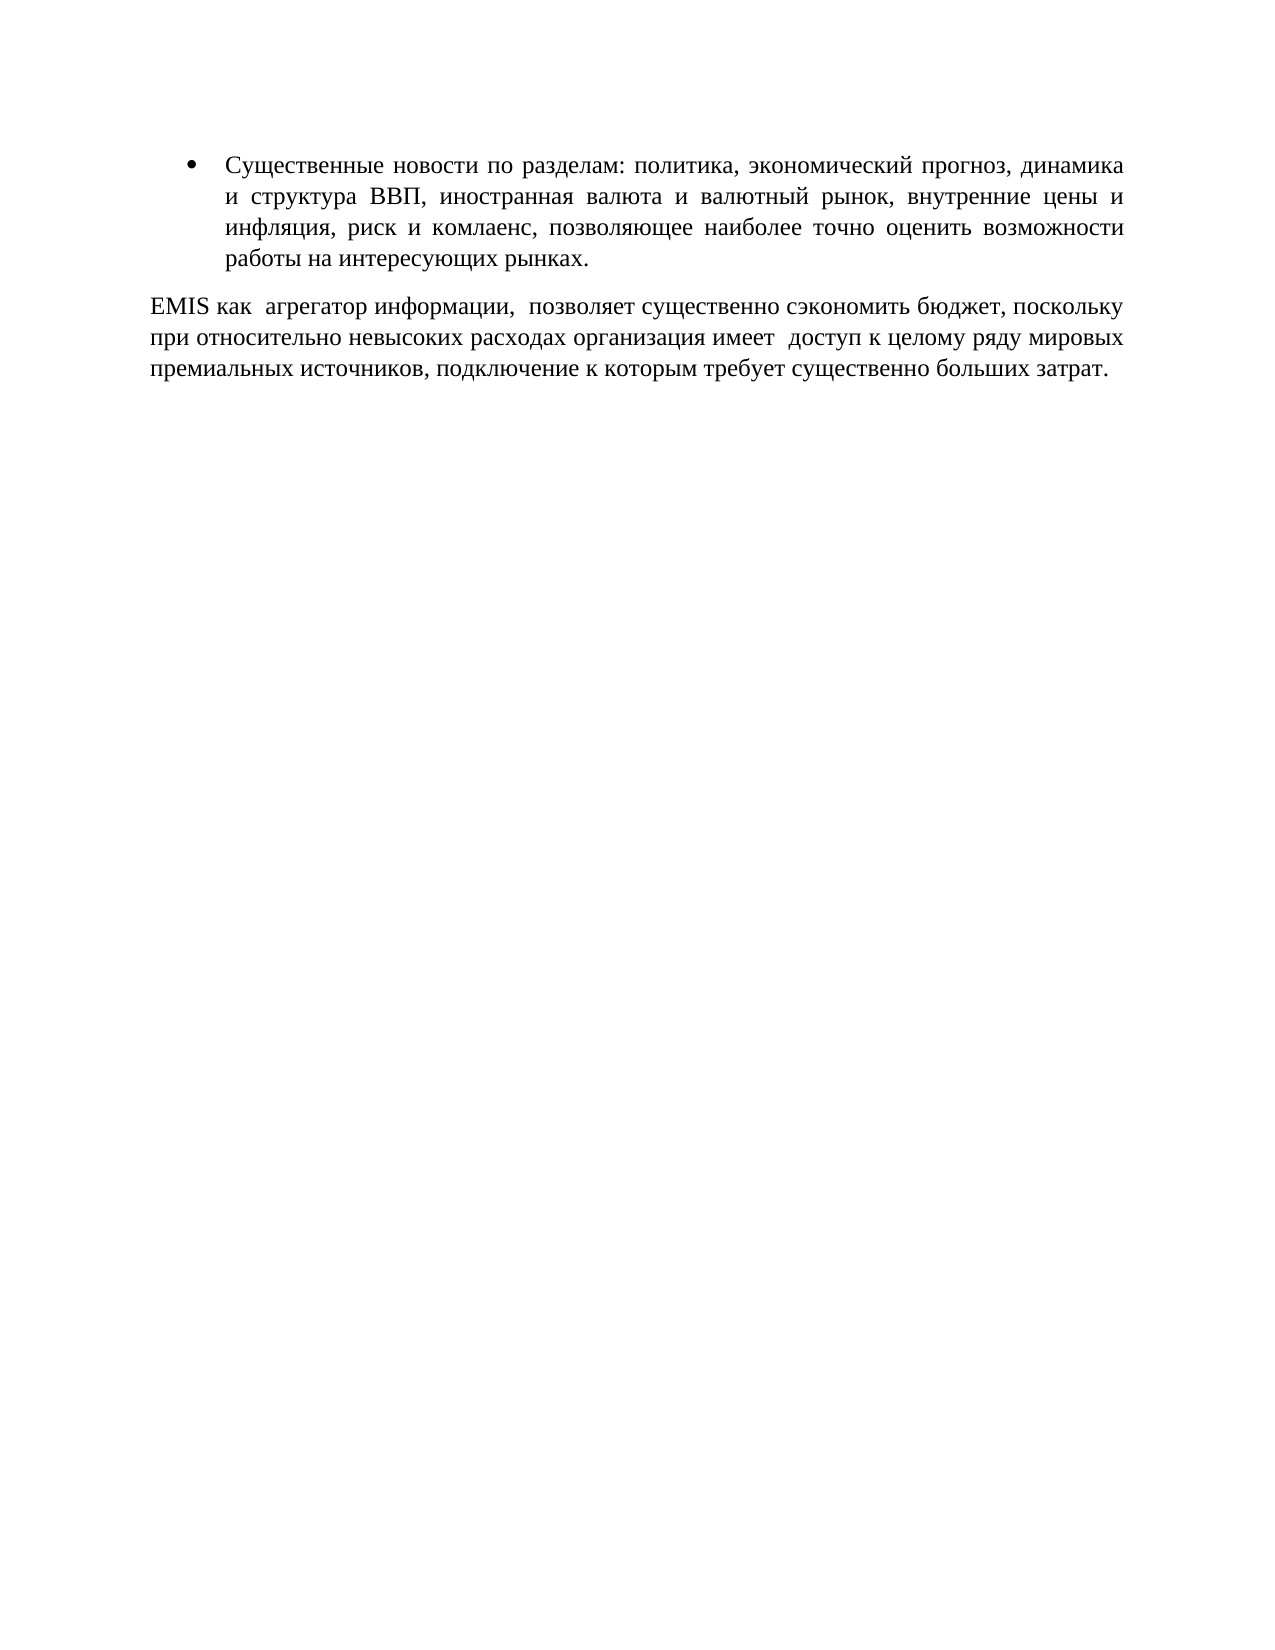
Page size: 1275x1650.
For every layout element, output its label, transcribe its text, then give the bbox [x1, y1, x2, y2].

text EMIS как агрегатор информации, позволяет существенно сэкономить бюджет, поскольку при относительно невысоких расходах организация имеет доступ к целому ряду мировых премиальных источников, подключение к которым требует существенно больших затрат. [150, 291, 1125, 382]
list Существенные новости по разделам: политика, экономический прогноз, динамика и структура ВВП, иностранная валюта и валютный рынок, внутренние цены и инфляция, риск и комлаенс, позволяющее наиболее точно оценить возможности работы на интересующих рынках. [187, 150, 1125, 272]
